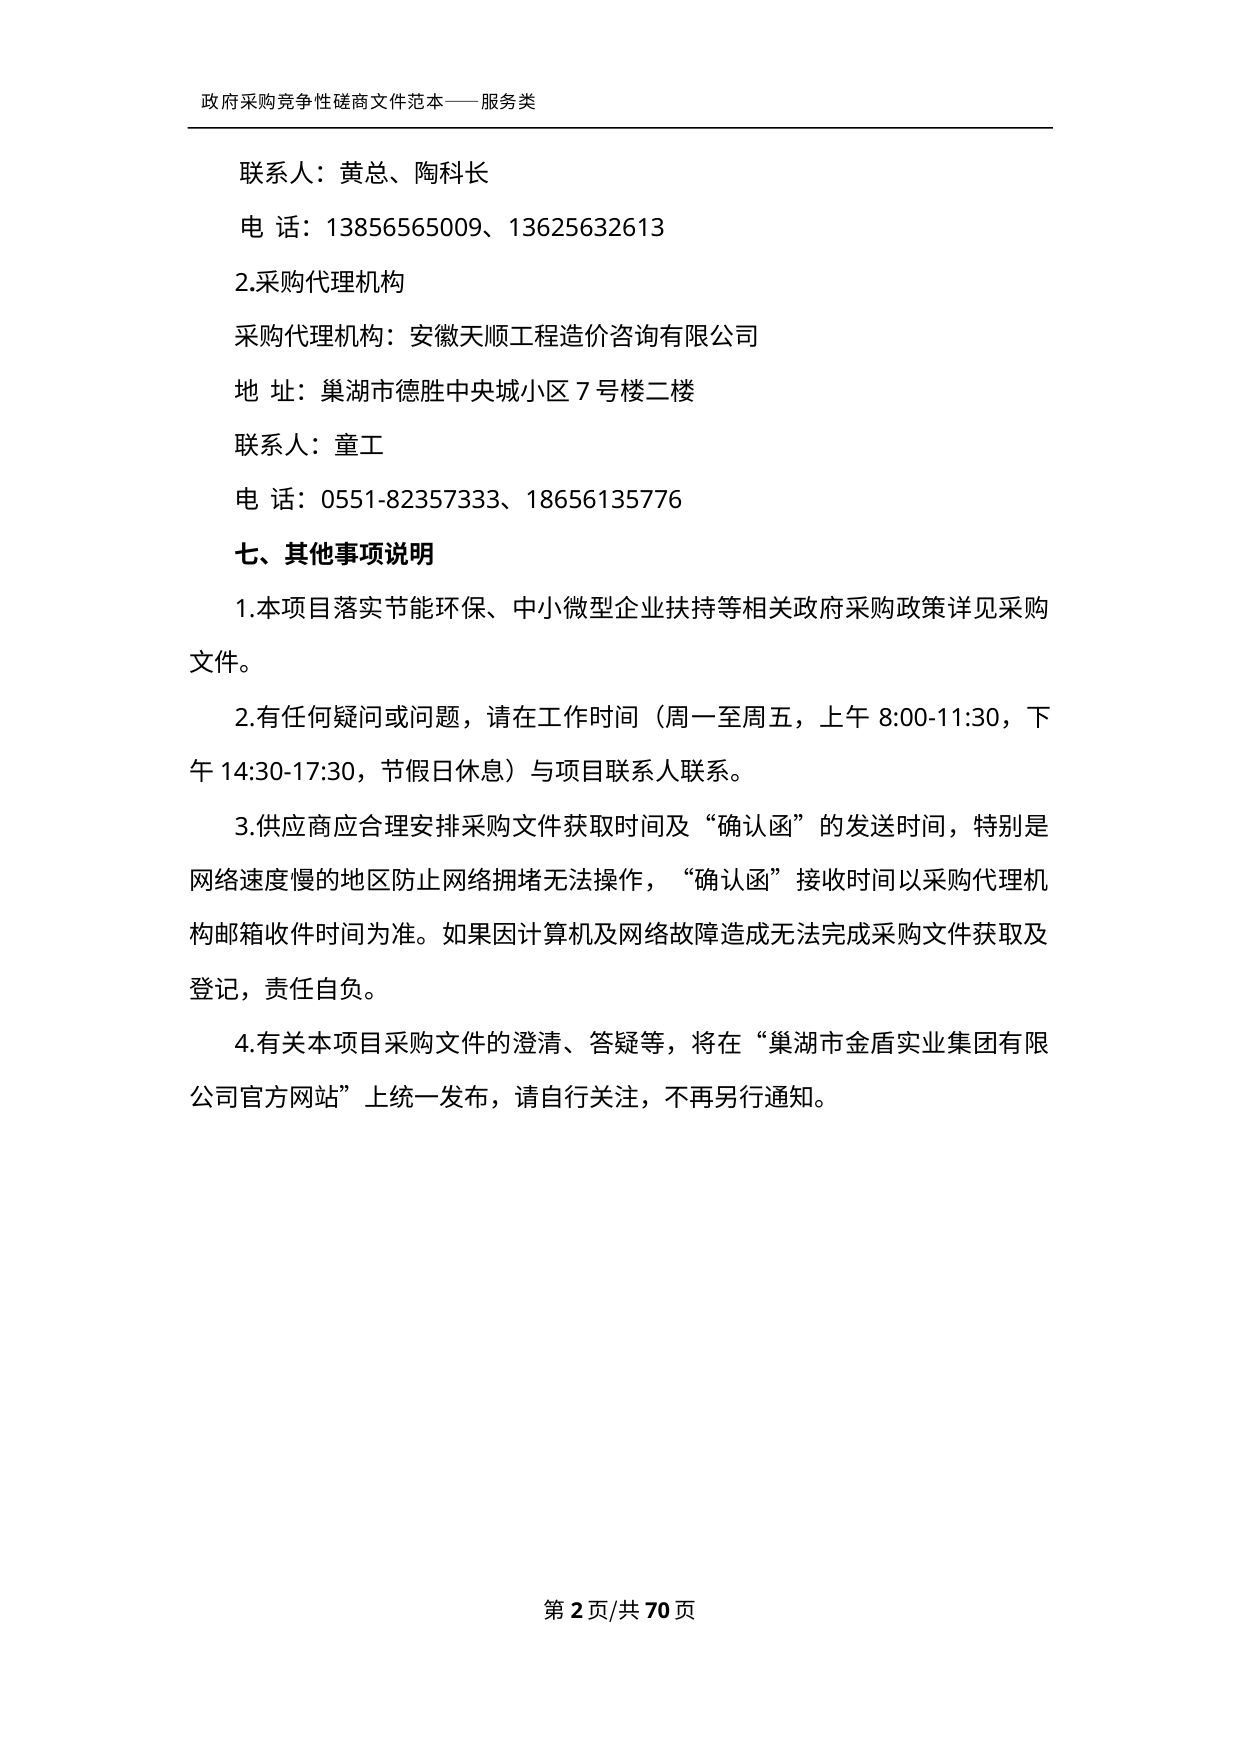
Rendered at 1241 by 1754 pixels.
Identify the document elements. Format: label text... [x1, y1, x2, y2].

text 采购代理机构：安徽天顺工程造价咨询有限公司 [189, 317, 1051, 353]
text 2.有任何疑问或问题，请在工作时间（周一至周五，上午 8:00-11:30，下午 14:30-17:30，节假日休息）与项目联系人联系。 [189, 697, 1051, 788]
text 3.供应商应合理安排采购文件获取时间及“确认函”的发送时间，特别是网络速度慢的地区防止网络拥堵无法操作，“确认函”接收时间以采购代理机构邮箱收件时间为准。如果因计算机及网络故障造成无法完成采购文件获取及登记，责任自负。 [189, 806, 1051, 1005]
text 1.本项目落实节能环保、中小微型企业扶持等相关政府采购政策详见采购文件。 [189, 588, 1051, 679]
text 联系人：黄总、陶科长 [189, 153, 1051, 190]
text 电 话：13856565009、13625632613 [189, 208, 1051, 244]
text 4.有关本项目采购文件的澄清、答疑等，将在“巢湖市金盾实业集团有限公司官方网站”上统一发布，请自行关注，不再另行通知。 [189, 1023, 1051, 1114]
text 电 话：0551-82357333、18656135776 [189, 480, 1051, 516]
text 2.采购代理机构 [189, 262, 1051, 298]
text 七、其他事项说明 [189, 534, 1051, 570]
text 联系人：童工 [189, 425, 1051, 462]
text 地 址：巢湖市德胜中央城小区7号楼二楼 [189, 371, 1051, 407]
